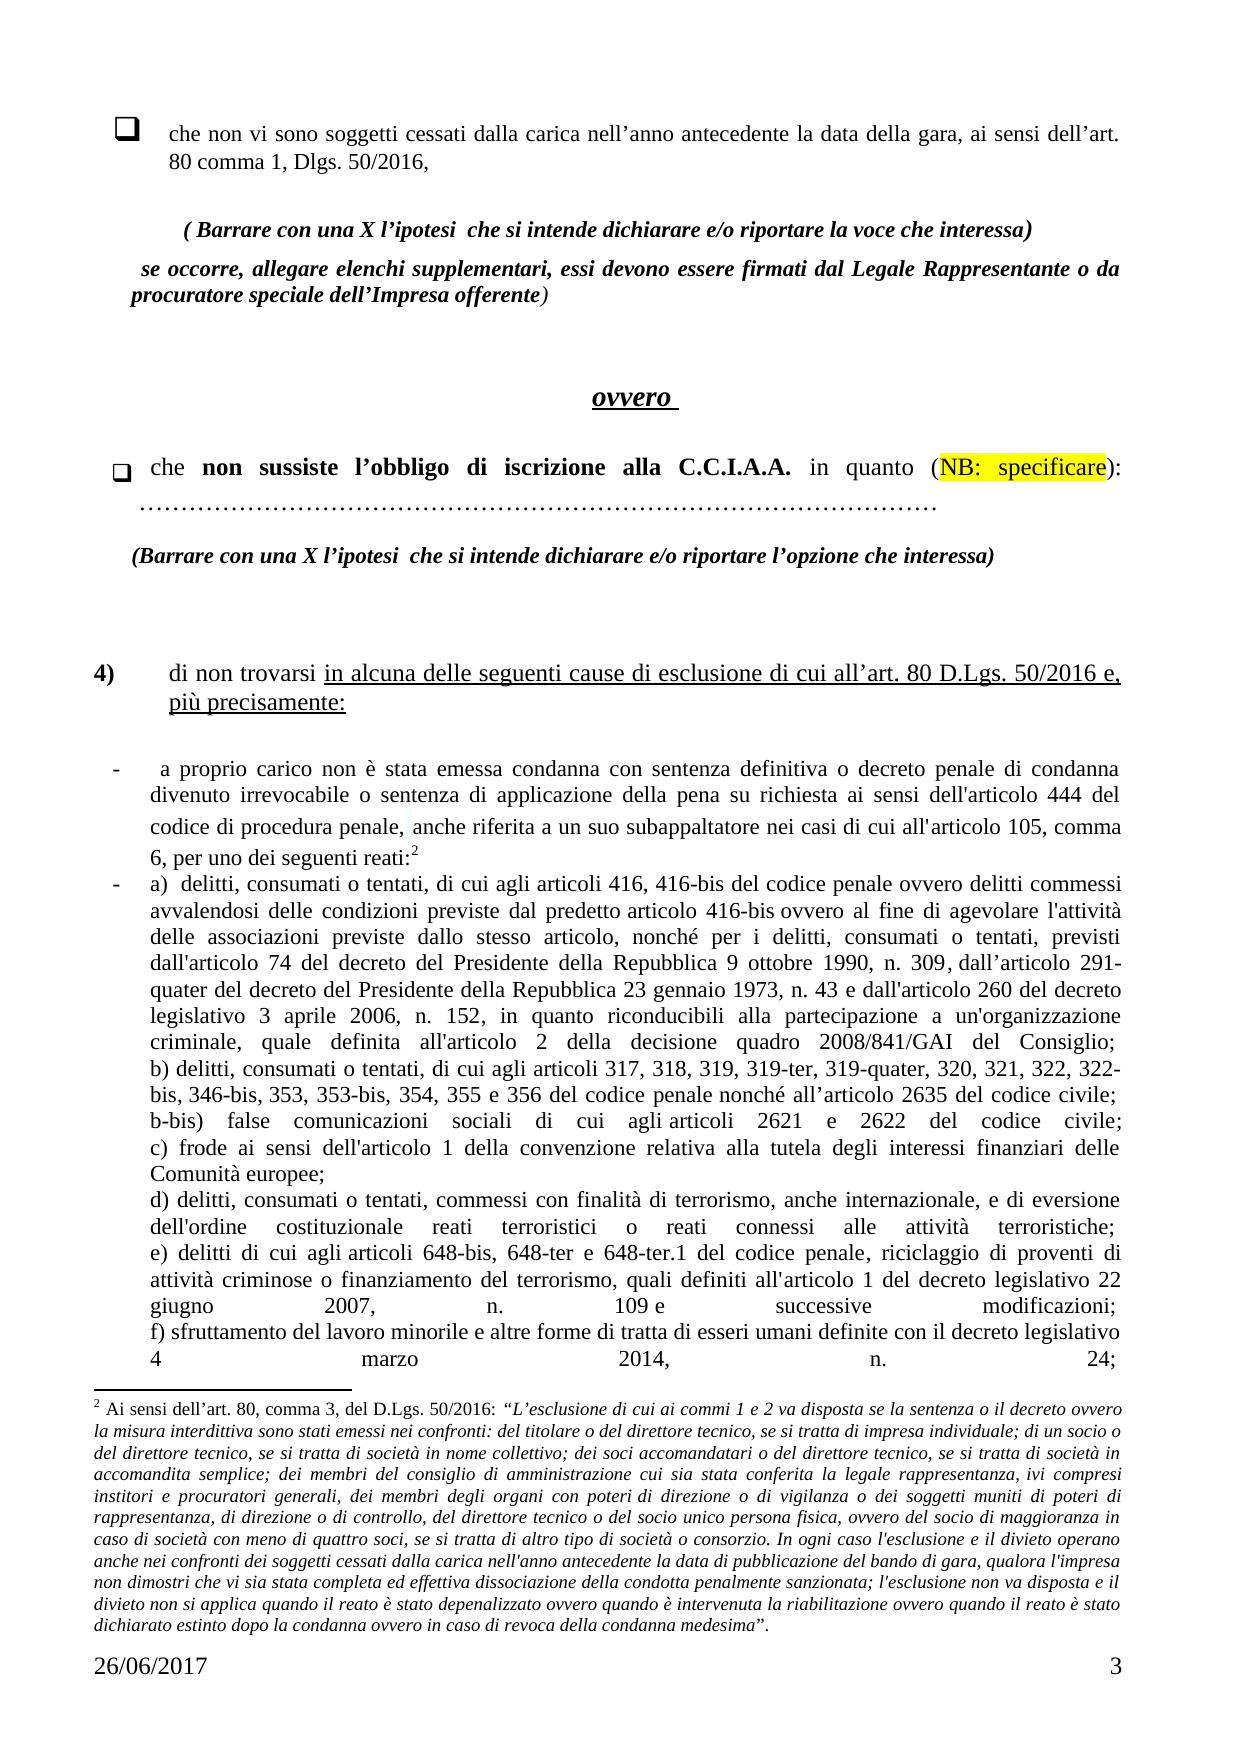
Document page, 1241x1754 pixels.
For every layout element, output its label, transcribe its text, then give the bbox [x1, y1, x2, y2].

text ovvero [141, 379, 1122, 413]
text se occorre, allegare elenchi supplementari, essi devono essere firmati dal Legale Rappresentante o da procuratore speciale dell’Impresa offerente) [131, 255, 1122, 308]
list a) delitti, consumati o tentati, di cui agli articoli 416, 416-bis del codice penale ovvero delitti commessi avvalendosi delle condizioni previste dal predetto articolo 416-bis ovvero al fine di agevolare l'attività delle associazioni previste dallo stesso articolo, nonché per i delitti, consumati o tentati, previsti dall'articolo 74 del decreto del Presidente della Repubblica 9 ottobre 1990, n. 309, dall’articolo 291-quater del decreto del Presidente della Repubblica 23 gennaio 1973, n. 43 e dall'articolo 260 del decreto legislativo 3 aprile 2006, n. 152, in quanto riconducibili alla partecipazione a un'organizzazione criminale, quale definita all'articolo 2 della decisione quadro 2008/841/GAI del Consiglio; b) delitti, consumati o tentati, di cui agli articoli 317, 318, 319, 319-ter, 319-quater, 320, 321, 322, 322-bis, 346-bis, 353, 353-bis, 354, 355 e 356 del codice penale nonché all’articolo 2635 del codice civile; b-bis) false comunicazioni sociali di cui agli articoli 2621 e 2622 del codice civile; c) frode ai sensi dell'articolo 1 della convenzione relativa alla tutela degli interessi finanziari delle Comunità europee; [112, 870, 1122, 1187]
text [150, 1187, 1122, 1371]
text (Barrare con una X l’ipotesi che si intende dichiarare e/o riportare l’opzione che interessa) [94, 542, 1122, 568]
text che non sussiste l’obbligo di iscrizione alla C.C.I.A.A. in quanto (NB: specificare): …………………………………………………………………………………… [94, 452, 1122, 516]
list che non vi sono soggetti cessati dalla carica nell’anno antecedente la data della gara, ai sensi dell’art. 80 comma 1, Dlgs. 50/2016, [112, 118, 1122, 175]
text ( Barrare con una X l’ipotesi che si intende dichiarare e/o riportare la voce che interessa) [94, 214, 1122, 242]
list a proprio carico non è stata emessa condanna con sentenza definitiva o decreto penale di condanna divenuto irrevocabile o sentenza di applicazione della pena su richiesta ai sensi dell'articolo 444 del codice di procedura penale, anche riferita a un suo subappaltatore nei casi di cui all'articolo 105, comma 6, per uno dei seguenti reati: [112, 755, 1122, 870]
list di non trovarsi in alcuna delle seguenti cause di esclusione di cui all’art. 80 D.Lgs. 50/2016 e, più precisamente: [94, 658, 1122, 716]
